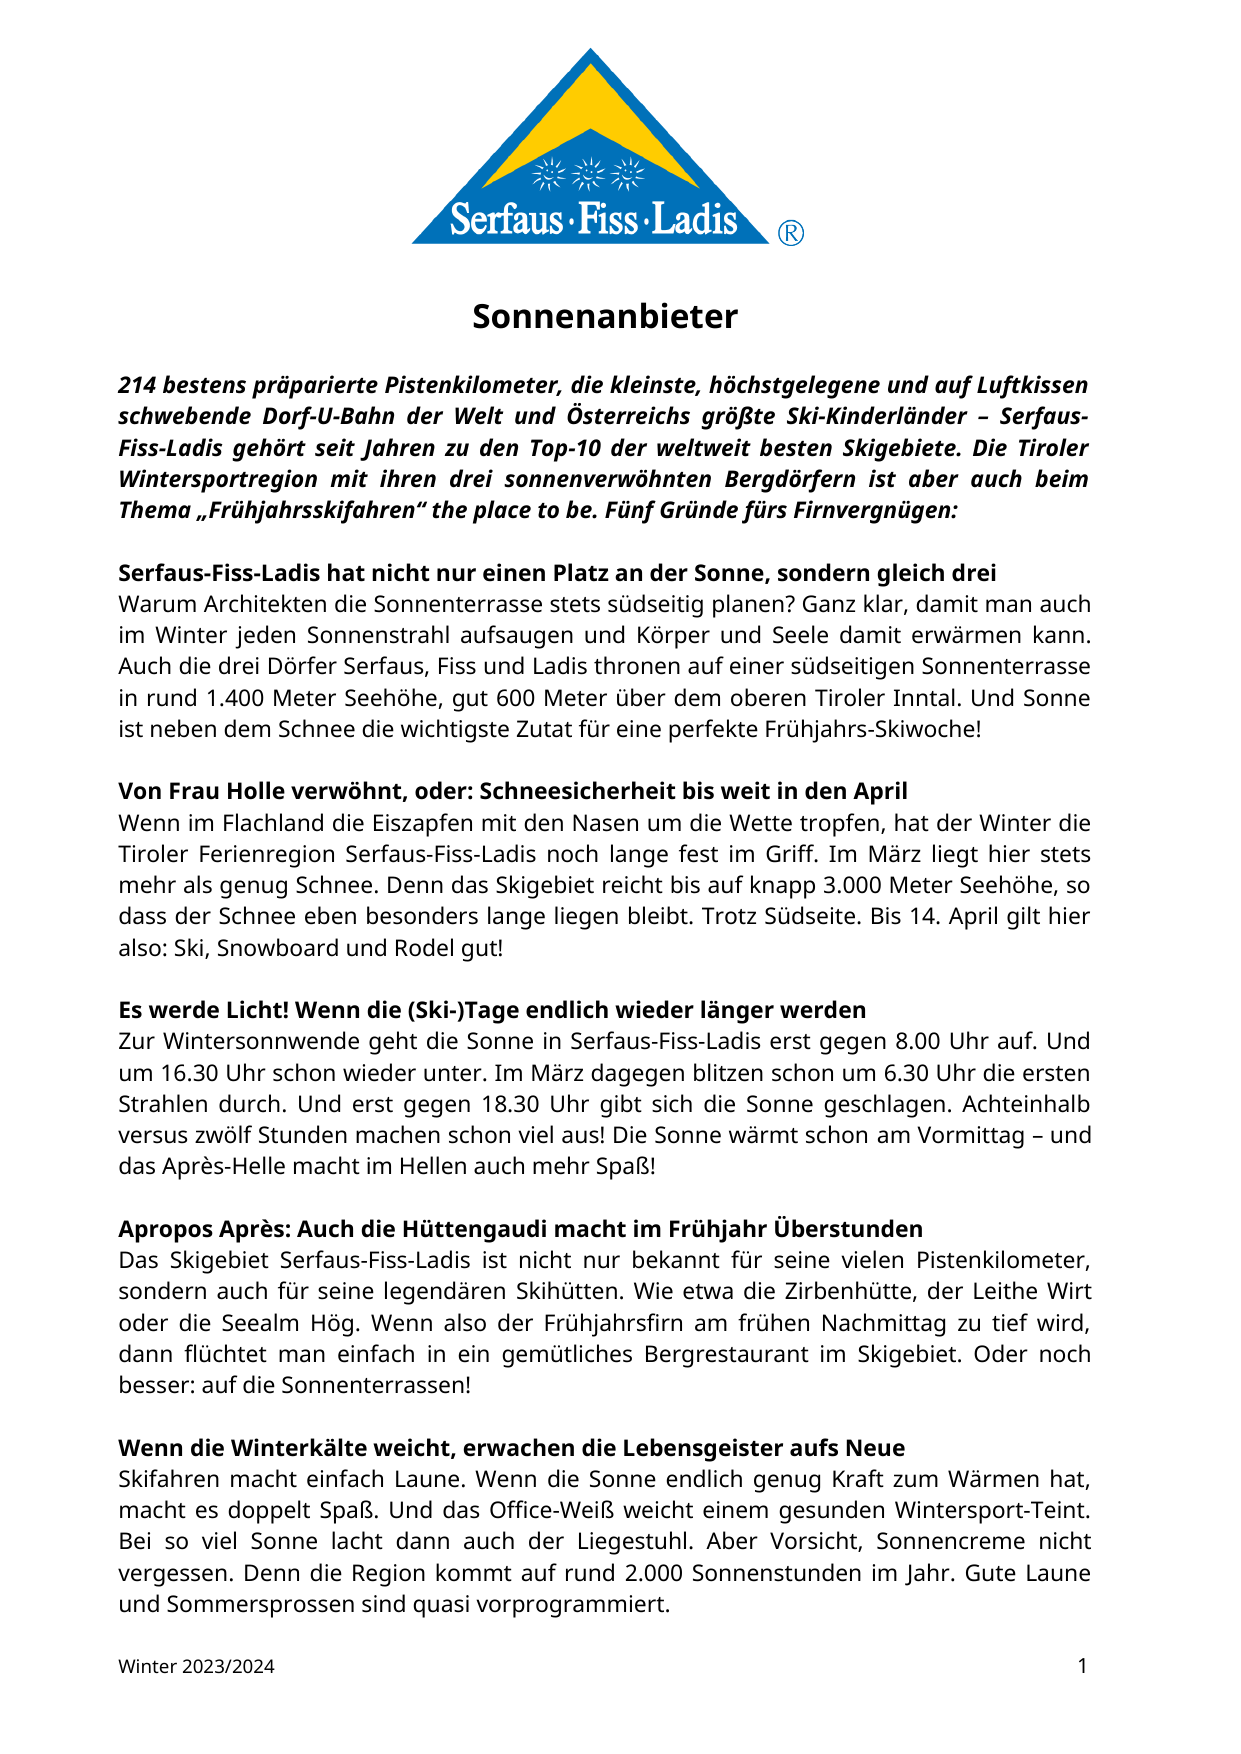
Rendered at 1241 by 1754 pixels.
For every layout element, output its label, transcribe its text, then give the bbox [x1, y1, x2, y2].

text Von Frau Holle verwöhnt, oder: Schneesicherheit bis weit in den April [118, 775, 1092, 807]
text Apropos Après: Auch die Hüttengaudi macht im Frühjahr Überstunden [118, 1213, 1092, 1244]
picture [406, 44, 804, 246]
text Wenn im Flachland die Eiszapfen mit den Nasen um die Wette tropfen, hat der Winter die Tiroler Ferienregion Serfaus-Fiss-Ladis noch lange fest im Griff. Im März liegt hier stets mehr als genug Schnee. Denn das Skigebiet reicht bis auf knapp 3.000 Meter Seehöhe, so dass der Schnee eben besonders lange liegen bleibt. Trotz Südseite. Bis 14. April gilt hier also: Ski, Snowboard und Rodel gut! [118, 807, 1092, 963]
text Zur Wintersonnwende geht die Sonne in Serfaus-Fiss-Ladis erst gegen 8.00 Uhr auf. Und um 16.30 Uhr schon wieder unter. Im März dagegen blitzen schon um 6.30 Uhr die ersten Strahlen durch. Und erst gegen 18.30 Uhr gibt sich die Sonne geschlagen. Achteinhalb versus zwölf Stunden machen schon viel aus! Die Sonne wärmt schon am Vormittag – und das Après-Helle macht im Hellen auch mehr Spaß! [118, 1025, 1092, 1182]
text 214 bestens präparierte Pistenkilometer, die kleinste, höchstgelegene und auf Luftkissen schwebende Dorf-U-Bahn der Welt und Österreichs größte Ski-Kinderländer – Serfaus-Fiss-Ladis gehört seit Jahren zu den Top-10 der weltweit besten Skigebiete. Die Tiroler Wintersportregion mit ihren drei sonnenverwöhnten Bergdörfern ist aber auch beim Thema „Frühjahrsskifahren“ the place to be. Fünf Gründe fürs Firnvergnügen: [118, 369, 1092, 525]
text Skifahren macht einfach Laune. Wenn die Sonne endlich genug Kraft zum Wärmen hat, macht es doppelt Spaß. Und das Office-Weiß weicht einem gesunden Wintersport-Teint. Bei so viel Sonne lacht dann auch der Liegestuhl. Aber Vorsicht, Sonnencreme nicht vergessen. Denn die Region kommt auf rund 2.000 Sonnenstunden im Jahr. Gute Laune und Sommersprossen sind quasi vorprogrammiert. [118, 1463, 1092, 1619]
text Serfaus-Fiss-Ladis hat nicht nur einen Platz an der Sonne, sondern gleich drei [118, 557, 1092, 588]
text Warum Architekten die Sonnenterrasse stets südseitig planen? Ganz klar, damit man auch im Winter jeden Sonnenstrahl aufsaugen und Körper und Seele damit erwärmen kann. Auch die drei Dörfer Serfaus, Fiss und Ladis thronen auf einer südseitigen Sonnenterrasse in rund 1.400 Meter Seehöhe, gut 600 Meter über dem oberen Tiroler Inntal. Und Sonne ist neben dem Schnee die wichtigste Zutat für eine perfekte Frühjahrs-Skiwoche! [118, 588, 1092, 744]
text Wenn die Winterkälte weicht, erwachen die Lebensgeister aufs Neue [118, 1432, 1092, 1463]
text Das Skigebiet Serfaus-Fiss-Ladis ist nicht nur bekannt für seine vielen Pistenkilometer, sondern auch für seine legendären Skihütten. Wie etwa die Zirbenhütte, der Leithe Wirt oder die Seealm Hög. Wenn also der Frühjahrsfirn am frühen Nachmittag zu tief wird, dann flüchtet man einfach in ein gemütliches Bergrestaurant im Skigebiet. Oder noch besser: auf die Sonnenterrassen! [118, 1244, 1092, 1400]
text Sonnenanbieter [118, 292, 1092, 338]
text Es werde Licht! Wenn die (Ski-)Tage endlich wieder länger werden [118, 994, 1092, 1025]
